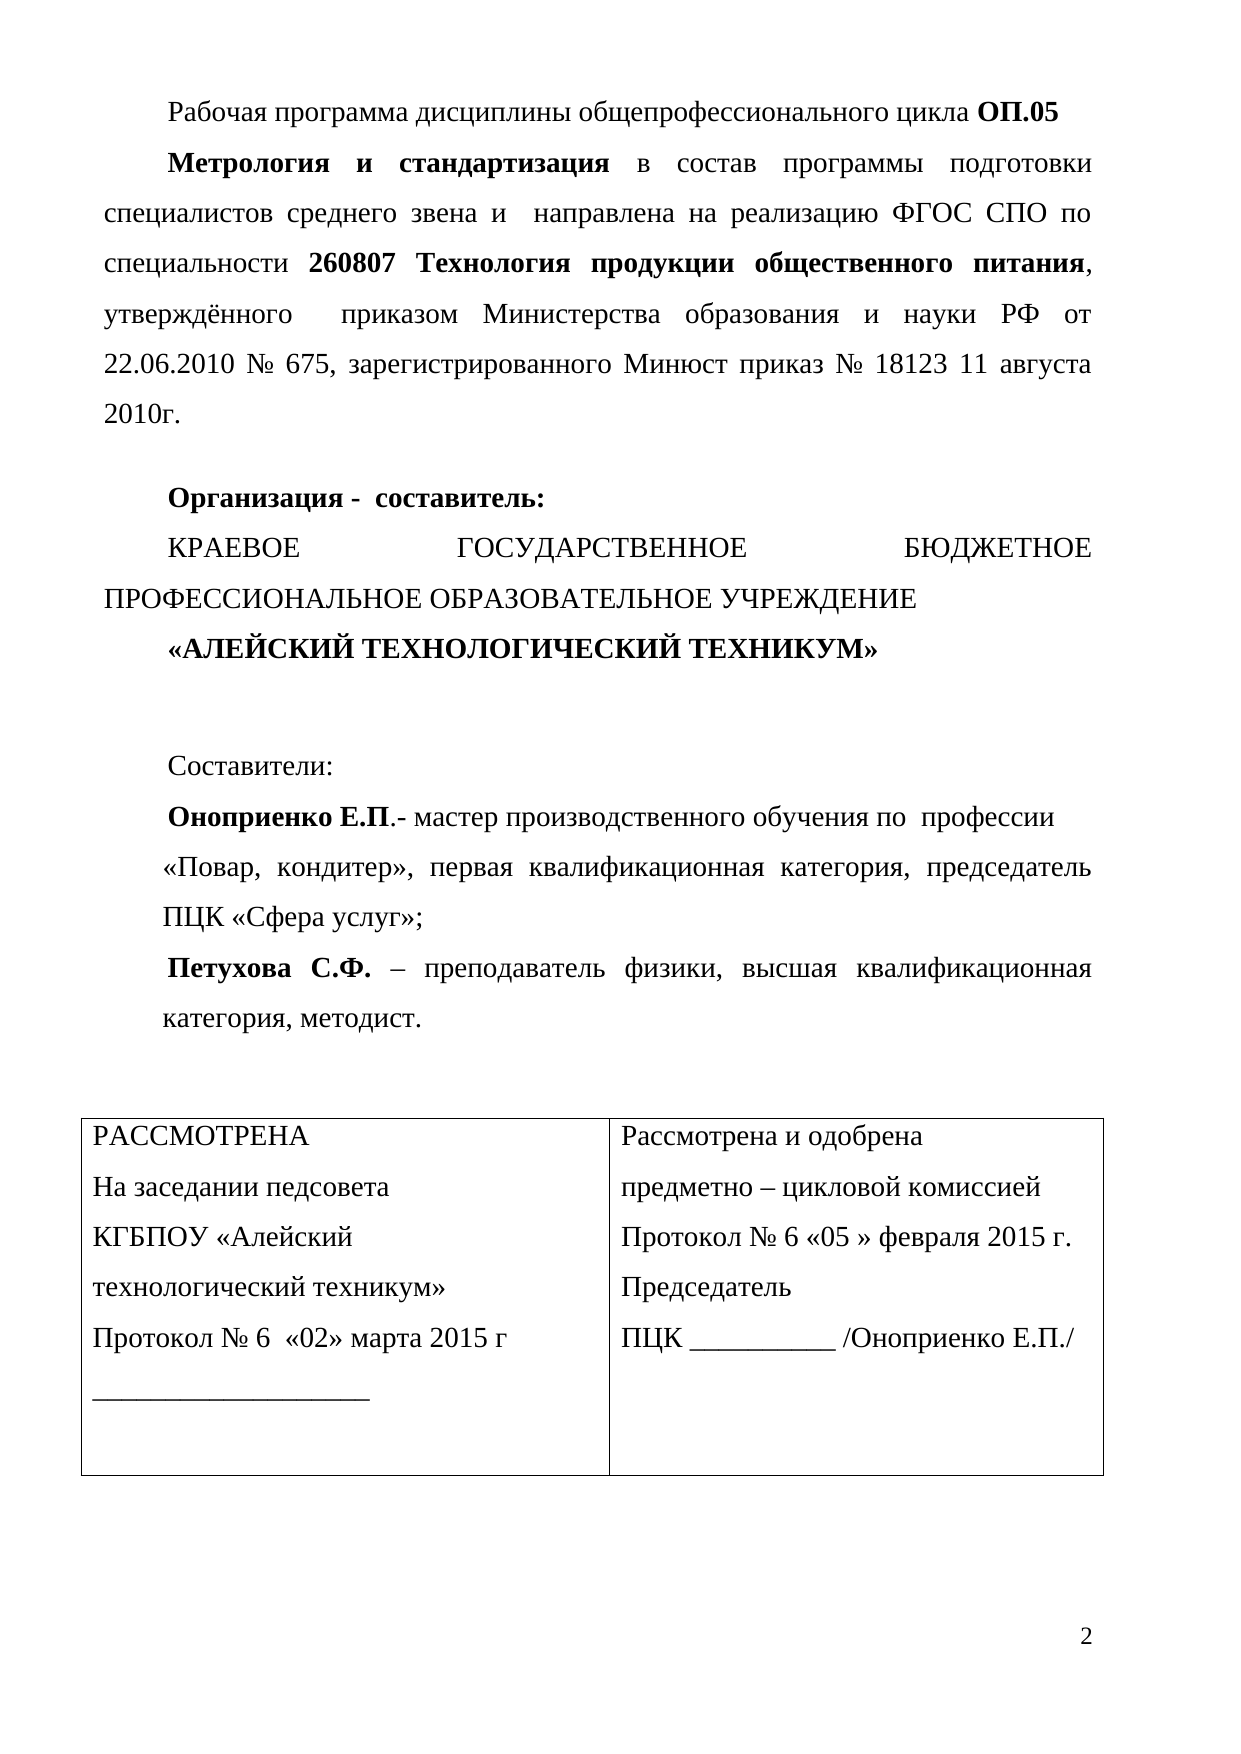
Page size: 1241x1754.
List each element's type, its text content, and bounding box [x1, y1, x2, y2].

text «Повар, кондитер», первая квалификационная категория, председатель ПЦК «Сфера услуг»; [162, 849, 1093, 933]
text Метрология и стандартизация в состав программы подготовки специалистов среднего звена и направлена на реализацию ФГОС СПО по специальности 260807 Технология продукции общественного питания, утверждённого приказом Министерства образования и науки РФ от 22.06.2010 № 675, зарегистрированного Минюст приказ № 18123 11 августа 2010г. [103, 145, 1093, 430]
text Рабочая программа дисциплины общепрофессионального цикла ОП.05 [103, 94, 1093, 128]
text Организация - составитель: [103, 480, 1093, 514]
text КРАЕВОЕ ГОСУДАРСТВЕННОЕ БЮДЖЕТНОЕ ПРОФЕССИОНАЛЬНОЕ ОБРАЗОВАТЕЛЬНОЕ УЧРЕЖДЕНИЕ [103, 531, 1093, 614]
table_header РАССМОТРЕНА На заседании педсовета КГБПОУ «Алейский технологический техникум» Протокол № 6 «02» марта 2015 г ___________________ [82, 1119, 609, 1474]
text «АЛЕЙСКИЙ ТЕХНОЛОГИЧЕСКИЙ ТЕХНИКУМ» [103, 631, 1093, 665]
table_header Рассмотрена и одобрена предметно – цикловой комиссией Протокол № 6 «05 » февраля 2015 г. Председатель ПЦК __________ /Оноприенко Е.П./ [610, 1119, 1103, 1474]
text Составители: [103, 748, 1093, 782]
text Оноприенко Е.П.- мастер производственного обучения по профессии [103, 799, 1093, 832]
text Петухова С.Ф. – преподаватель физики, высшая квалификационная категория, методист. [162, 950, 1093, 1034]
